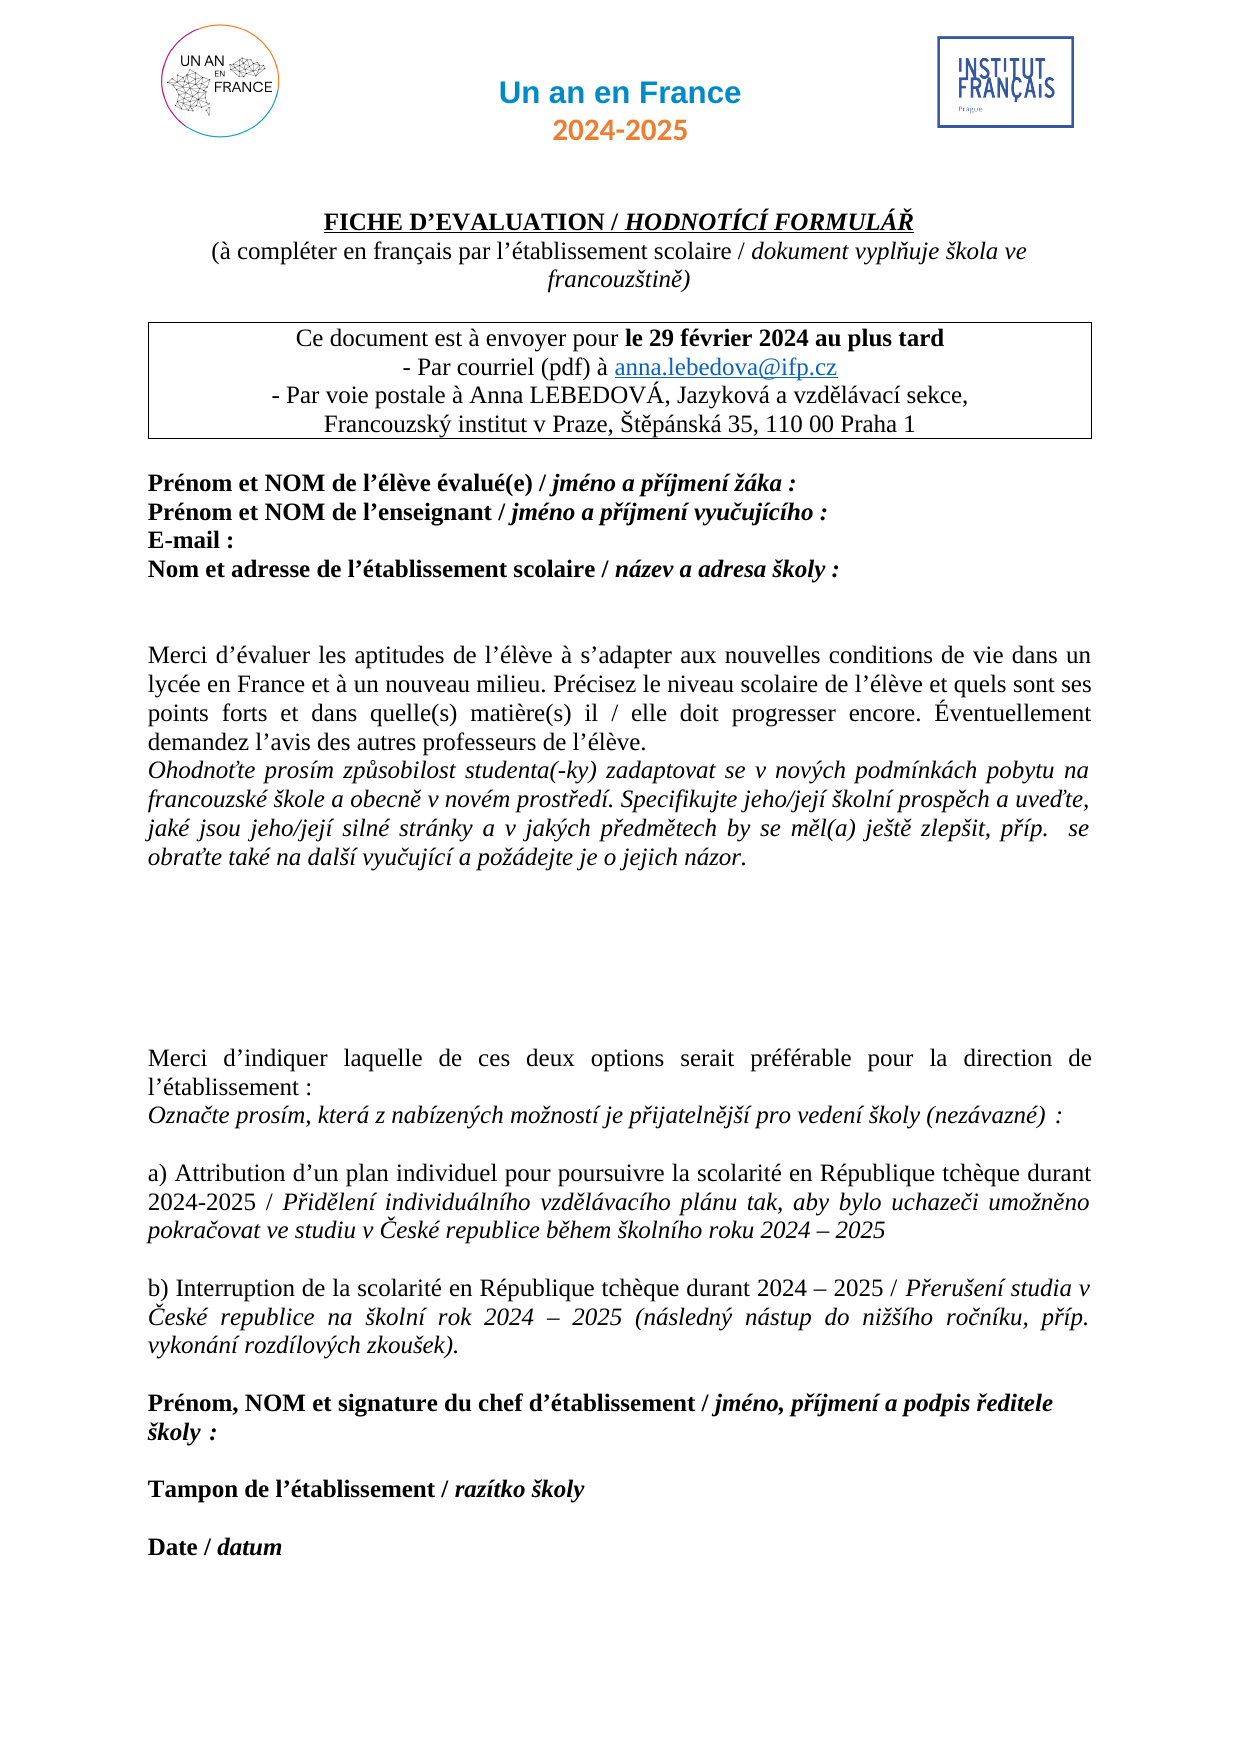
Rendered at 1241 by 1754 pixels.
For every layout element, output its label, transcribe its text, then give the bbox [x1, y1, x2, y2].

text Označte prosím, která z nabízených možností je přijatelnější pro vedení školy (nezávazné) : [148, 1100, 1093, 1129]
text Merci d’évaluer les aptitudes de l’élève à s’adapter aux nouvelles conditions de vie dans un lycée en France et à un nouveau milieu. Précisez le niveau scolaire de l’élève et quels sont ses points forts et dans quelle(s) matière(s) il / elle doit progresser encore. Éventuellement demandez l’avis des autres professeurs de l’élève. [148, 640, 1093, 755]
text (à compléter en français par l’établissement scolaire / dokument vyplňuje škola ve francouzštině) [148, 236, 1093, 293]
text b) Interruption de la scolarité en République tchèque durant 2024 – 2025 / Přerušení studia v České republice na školní rok 2024 – 2025 (následný nástup do nižšího ročníku, příp. vykonání rozdílových zkoušek). [148, 1273, 1093, 1359]
text Prénom et NOM de l’élève évalué(e) / jméno a příjmení žáka : [148, 468, 1093, 497]
text Tampon de l’établissement / razítko školy [148, 1474, 1093, 1503]
text Prénom et NOM de l’enseignant / jméno a příjmení vyučujícího : [148, 497, 1093, 525]
picture [147, 11, 301, 148]
text Merci d’indiquer laquelle de ces deux options serait préférable pour la direction de l’établissement : [148, 1043, 1093, 1100]
text Ohodnoťte prosím způsobilost studenta(-ky) zadaptovat se v nových podmínkách pobytu na francouzské škole a obecně v novém prostředí. Specifikujte jeho/její školní prospěch a uveďte, jaké jsou jeho/její silné stránky a v jakých předmětech by se měl(a) ještě zlepšit, příp. se obraťte také na další vyučující a požádejte je o jejich názor. [148, 755, 1093, 870]
text FICHE D’EVALUATION / HODNOTÍCÍ FORMULÁŘ [148, 207, 1093, 236]
text Date / datum [148, 1532, 1093, 1560]
text E-mail : [148, 525, 1093, 554]
text Nom et adresse de l’établissement scolaire / název a adresa školy : [148, 554, 1093, 583]
text a) Attribution d’un plan individuel pour poursuivre la scolarité en République tchèque durant 2024-2025 / Přidělení individuálního vzdělávacího plánu tak, aby bylo uchazeči umožněno pokračovat ve studiu v České republice během školního roku 2024 – 2025 [148, 1158, 1093, 1244]
text Prénom, NOM et signature du chef d’établissement / jméno, příjmení a podpis ředitele školy : [148, 1388, 1093, 1445]
table_header Ce document est à envoyer pour le 29 février 2024 au plus tard - Par courriel (pdf) à anna.lebedova@ifp.cz - Par voie postale à Anna LEBEDOVÁ, Jazyková a vzdělávací sekce, Francouzský institut v Praze, Štěpánská 35, 110 00 Praha 1 [149, 323, 1091, 438]
picture [930, 26, 1078, 133]
